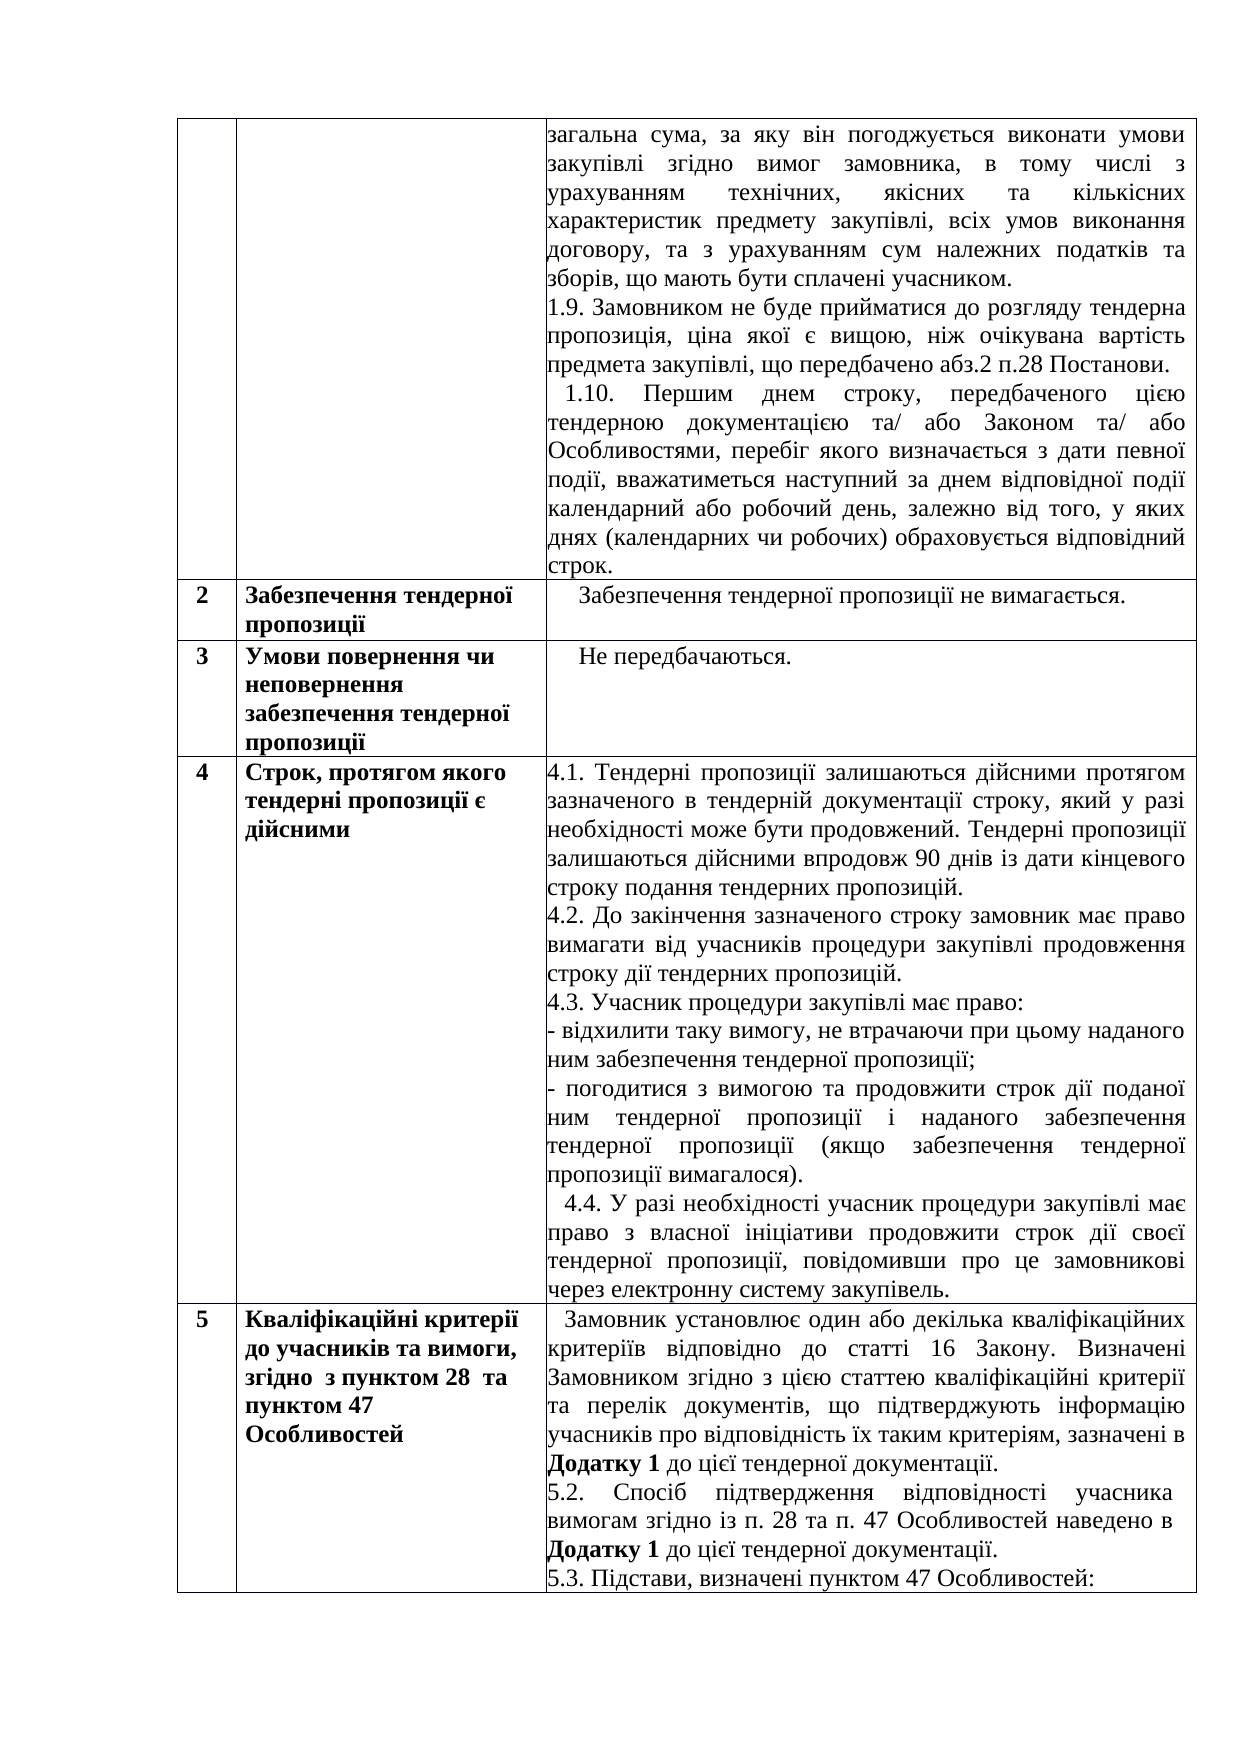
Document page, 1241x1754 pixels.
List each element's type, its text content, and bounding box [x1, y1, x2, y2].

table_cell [547, 119, 1196, 579]
table_cell 4.1. Тендерні пропозиції залишаються дійсними протягом зазначеного в тендерній документації строку, який у разі необхідності може бути продовжений. Тендерні пропозиції залишаються дійсними впродовж 90 днів із дати кінцевого строку подання тендерних пропозицій. 4.2. До закінчення зазначеного строку замовник має право вимагати від учасників процедури закупівлі продовження строку дії тендерних пропозицій. 4.3. Учасник процедури закупівлі має право: - відхилити таку вимогу, не втрачаючи при цьому наданого ним забезпечення тендерної пропозиції; - погодитися з вимогою та продовжити строк дії поданої ним тендерної пропозиції і наданого забезпечення тендерної пропозиції (якщо забезпечення тендерної пропозиції вимагалося). 4.4. У разі необхідності учасник процедури закупівлі має право з власної ініціативи продовжити строк дії своєї тендерної пропозиції, повідомивши про це замовникові через електронну систему закупівель. [547, 757, 1196, 1303]
table_cell 5 [178, 1304, 236, 1592]
table_cell Забезпечення тендерної пропозиції не вимагається. [547, 580, 1196, 640]
table_cell 2 [178, 580, 236, 640]
table_cell 1 [178, 119, 236, 579]
table_cell Строк, протягом якого тендерні пропозиції є дійсними [237, 757, 546, 1303]
table_cell 4 [178, 757, 236, 1303]
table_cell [237, 119, 546, 579]
table_cell Умови повернення чи неповернення забезпечення тендерної пропозиції [237, 641, 546, 756]
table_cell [237, 1304, 546, 1592]
table_cell Не передбачаються. [547, 641, 1196, 756]
table_cell Забезпечення тендерної пропозиції [237, 580, 546, 640]
table_cell 3 [178, 641, 236, 756]
